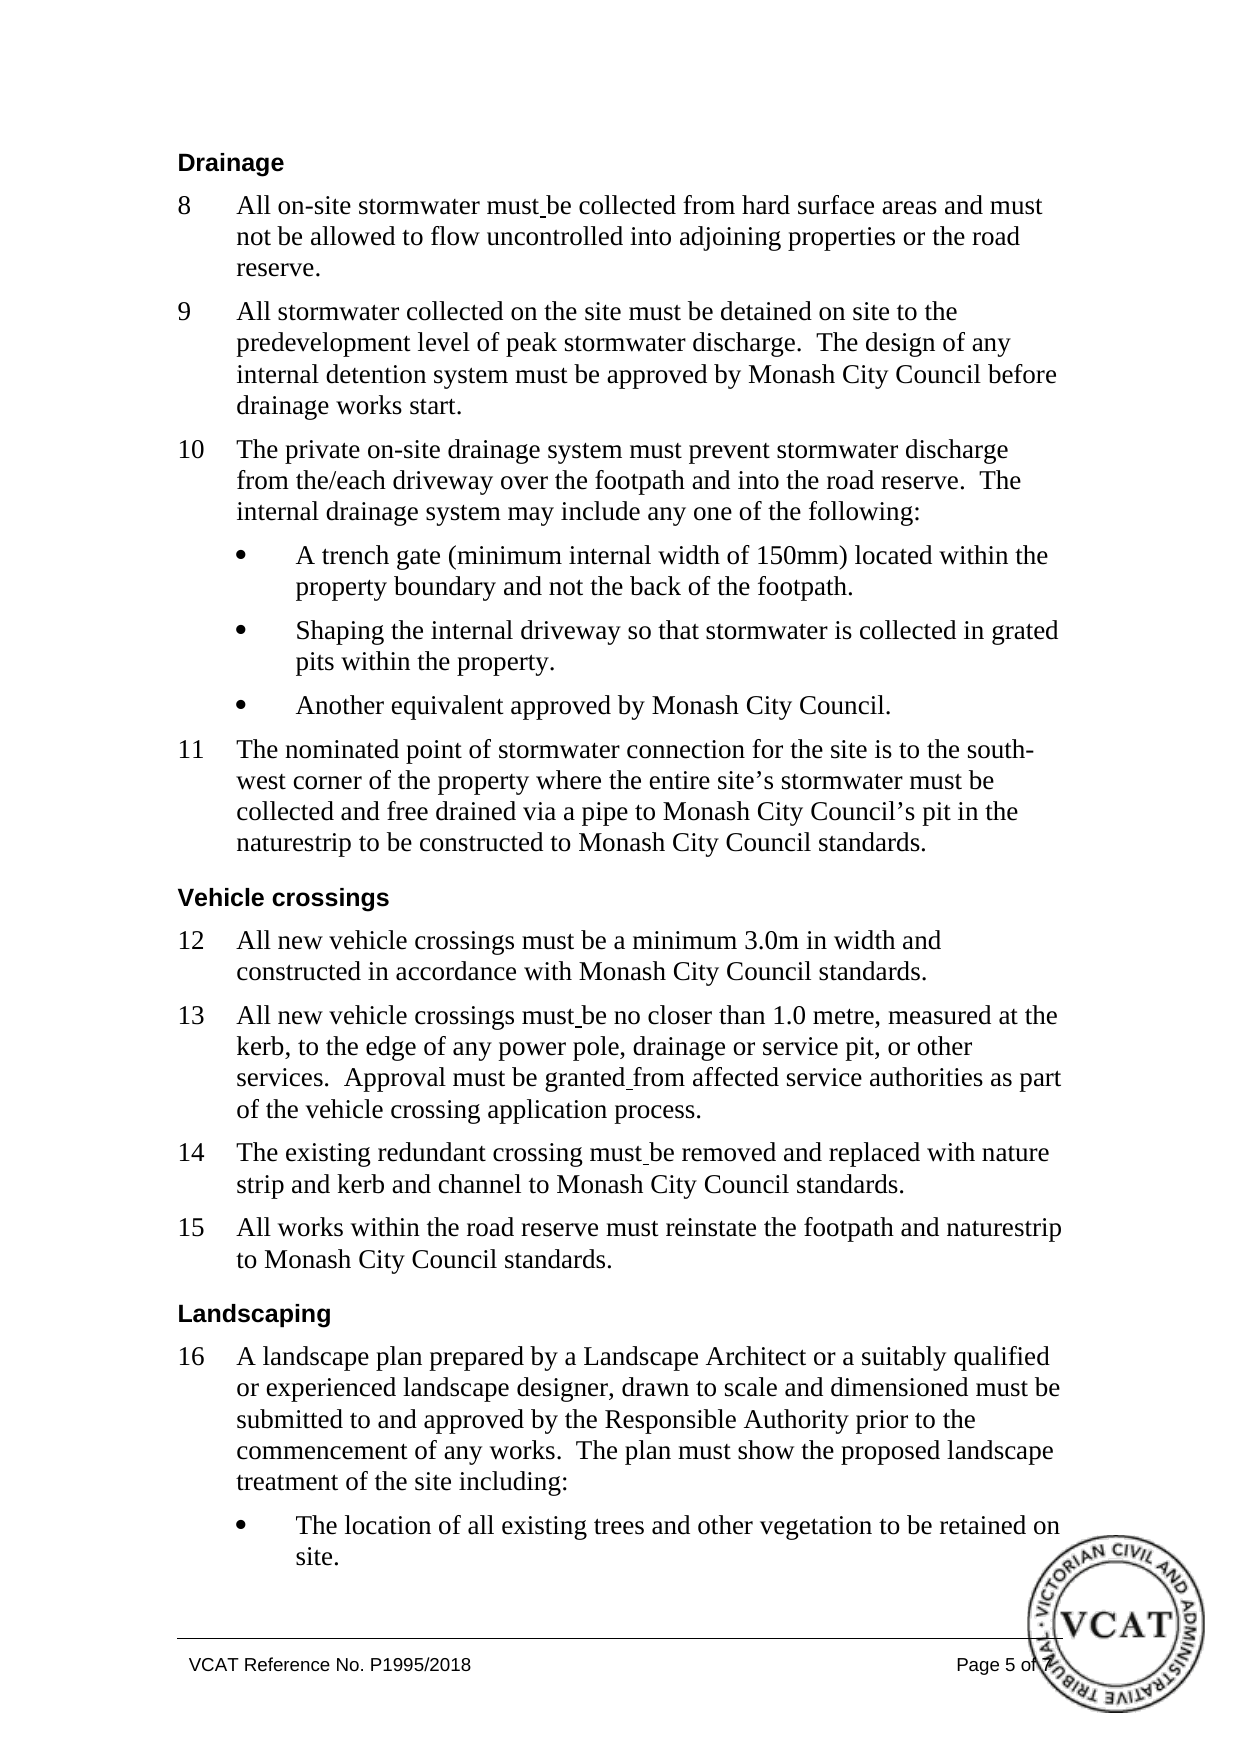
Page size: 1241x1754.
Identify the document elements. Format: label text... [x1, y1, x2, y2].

text The location of all existing trees and other vegetation to be retained on site. [236, 1509, 1063, 1571]
text A trench gate (minimum internal width of 150mm) located within the property boundary and not the back of the footpath. [236, 539, 1063, 601]
text All on-site stormwater must be collected from hard surface areas and must not be allowed to flow uncontrolled into adjoining properties or the road reserve. [177, 189, 1063, 283]
text Another equivalent approved by Monash City Council. [236, 689, 1063, 720]
text The existing redundant crossing must be removed and replaced with nature strip and kerb and channel to Monash City Council standards. [177, 1136, 1063, 1199]
text All works within the road reserve must reinstate the footpath and naturestrip to Monash City Council standards. [177, 1211, 1063, 1274]
text A landscape plan prepared by a Landscape Architect or a suitably qualified or experienced landscape designer, drawn to scale and dimensioned must be submitted to and approved by the Responsible Authority prior to the commencement of any works. The plan must show the proposed landscape treatment of the site including: [177, 1340, 1063, 1496]
subtitle Vehicle crossings [177, 883, 1063, 911]
text The private on-site drainage system must prevent stormwater discharge from the/each driveway over the footpath and into the road reserve. The internal drainage system may include any one of the following: [177, 433, 1063, 526]
text Shaping the internal driveway so that stormwater is collected in grated pits within the property. [236, 614, 1063, 676]
subtitle Landscaping [177, 1299, 1063, 1328]
text The nominated point of stormwater connection for the site is to the south-west corner of the property where the entire site’s stormwater must be collected and free drained via a pipe to Monash City Council’s pit in the naturestrip to be constructed to Monash City Council standards. [177, 733, 1063, 858]
picture [1027, 1535, 1205, 1713]
text All stormwater collected on the site must be detained on site to the predevelopment level of peak stormwater discharge. The design of any internal detention system must be approved by Monash City Council before drainage works start. [177, 295, 1063, 420]
subtitle Drainage [177, 148, 1063, 176]
text All new vehicle crossings must be no closer than 1.0 metre, measured at the kerb, to the edge of any power pole, drainage or service pit, or other services. Approval must be granted from affected service authorities as part of the vehicle crossing application process. [177, 999, 1063, 1124]
text All new vehicle crossings must be a minimum 3.0m in width and constructed in accordance with Monash City Council standards. [177, 924, 1063, 986]
